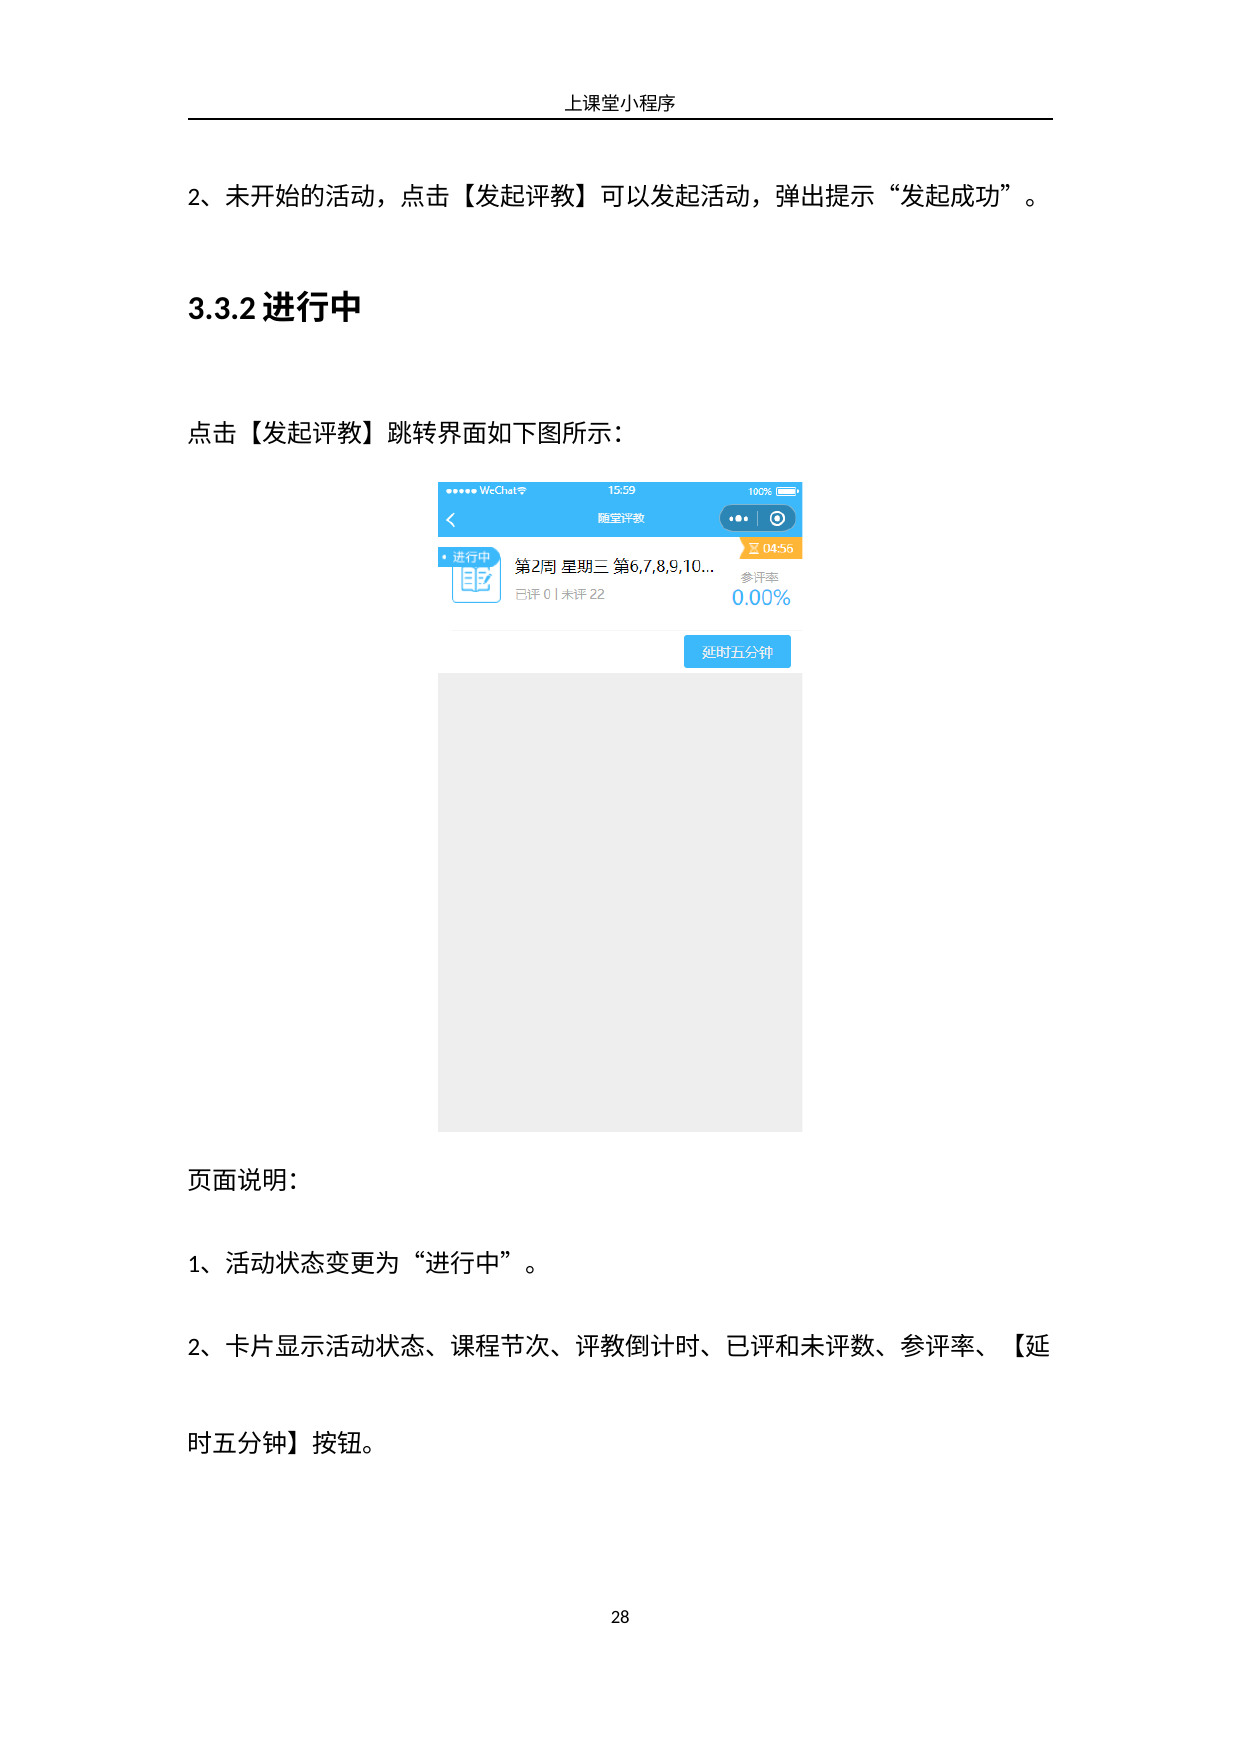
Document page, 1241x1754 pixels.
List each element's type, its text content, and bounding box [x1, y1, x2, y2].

text 2、未开始的活动，点击【发起评教】可以发起活动，弹出提示“发起成功”。 [187, 162, 1053, 227]
text 页面说明： [187, 1146, 1053, 1211]
picture [438, 482, 803, 1132]
text 2、卡片显示活动状态、课程节次、评教倒计时、已评和未评数、参评率、【延时五分钟】按钮。 [187, 1312, 1053, 1474]
subtitle 3.3.2进行中 [187, 272, 1053, 337]
text 点击【发起评教】跳转界面如下图所示： [187, 399, 1053, 464]
text 1、活动状态变更为“进行中”。 [187, 1229, 1053, 1294]
